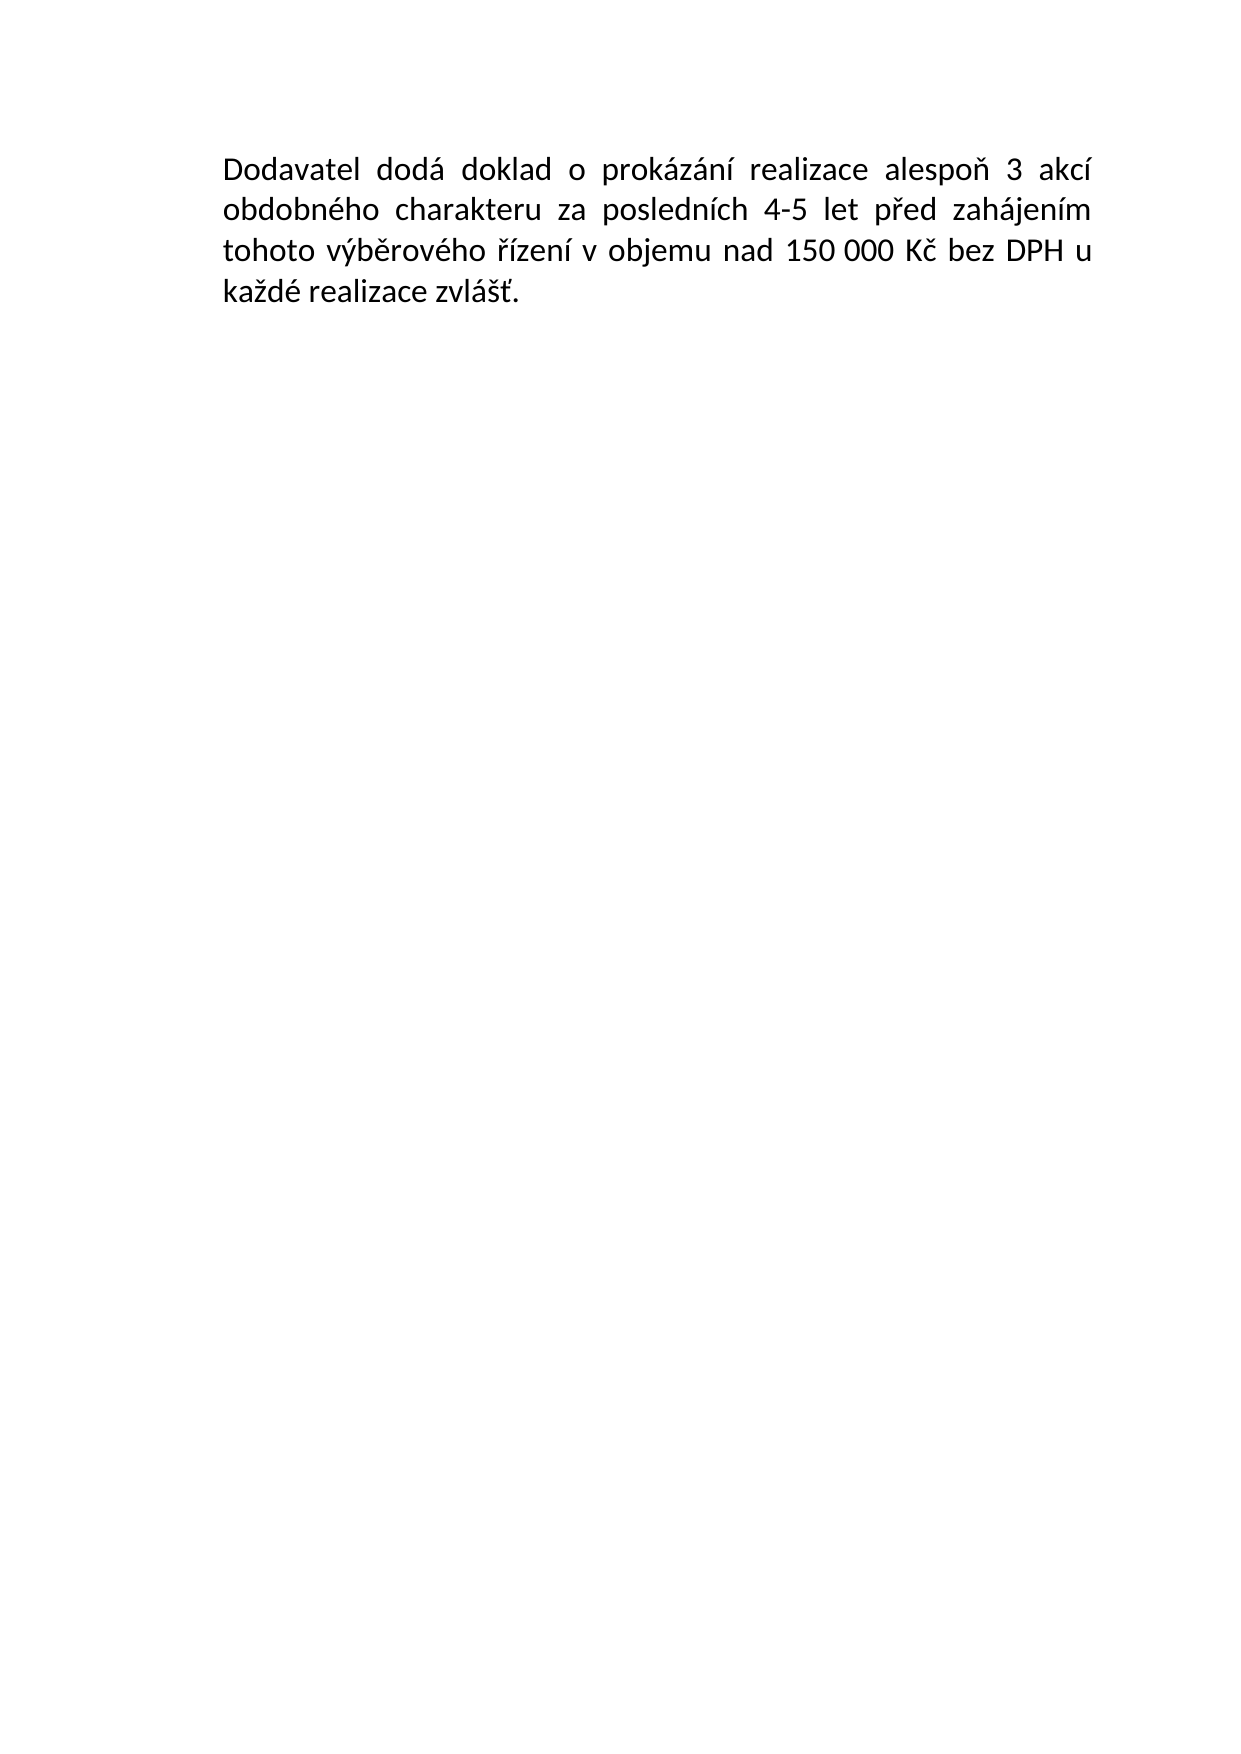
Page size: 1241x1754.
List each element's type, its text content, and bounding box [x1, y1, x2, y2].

list Dodavatel dodá doklad o prokázání realizace alespoň 3 akcí obdobného charakteru za posledních 4-5 let před zahájením tohoto výběrového řízení v objemu nad 150 000 Kč bez DPH u každé realizace zvlášť. [223, 148, 1093, 311]
